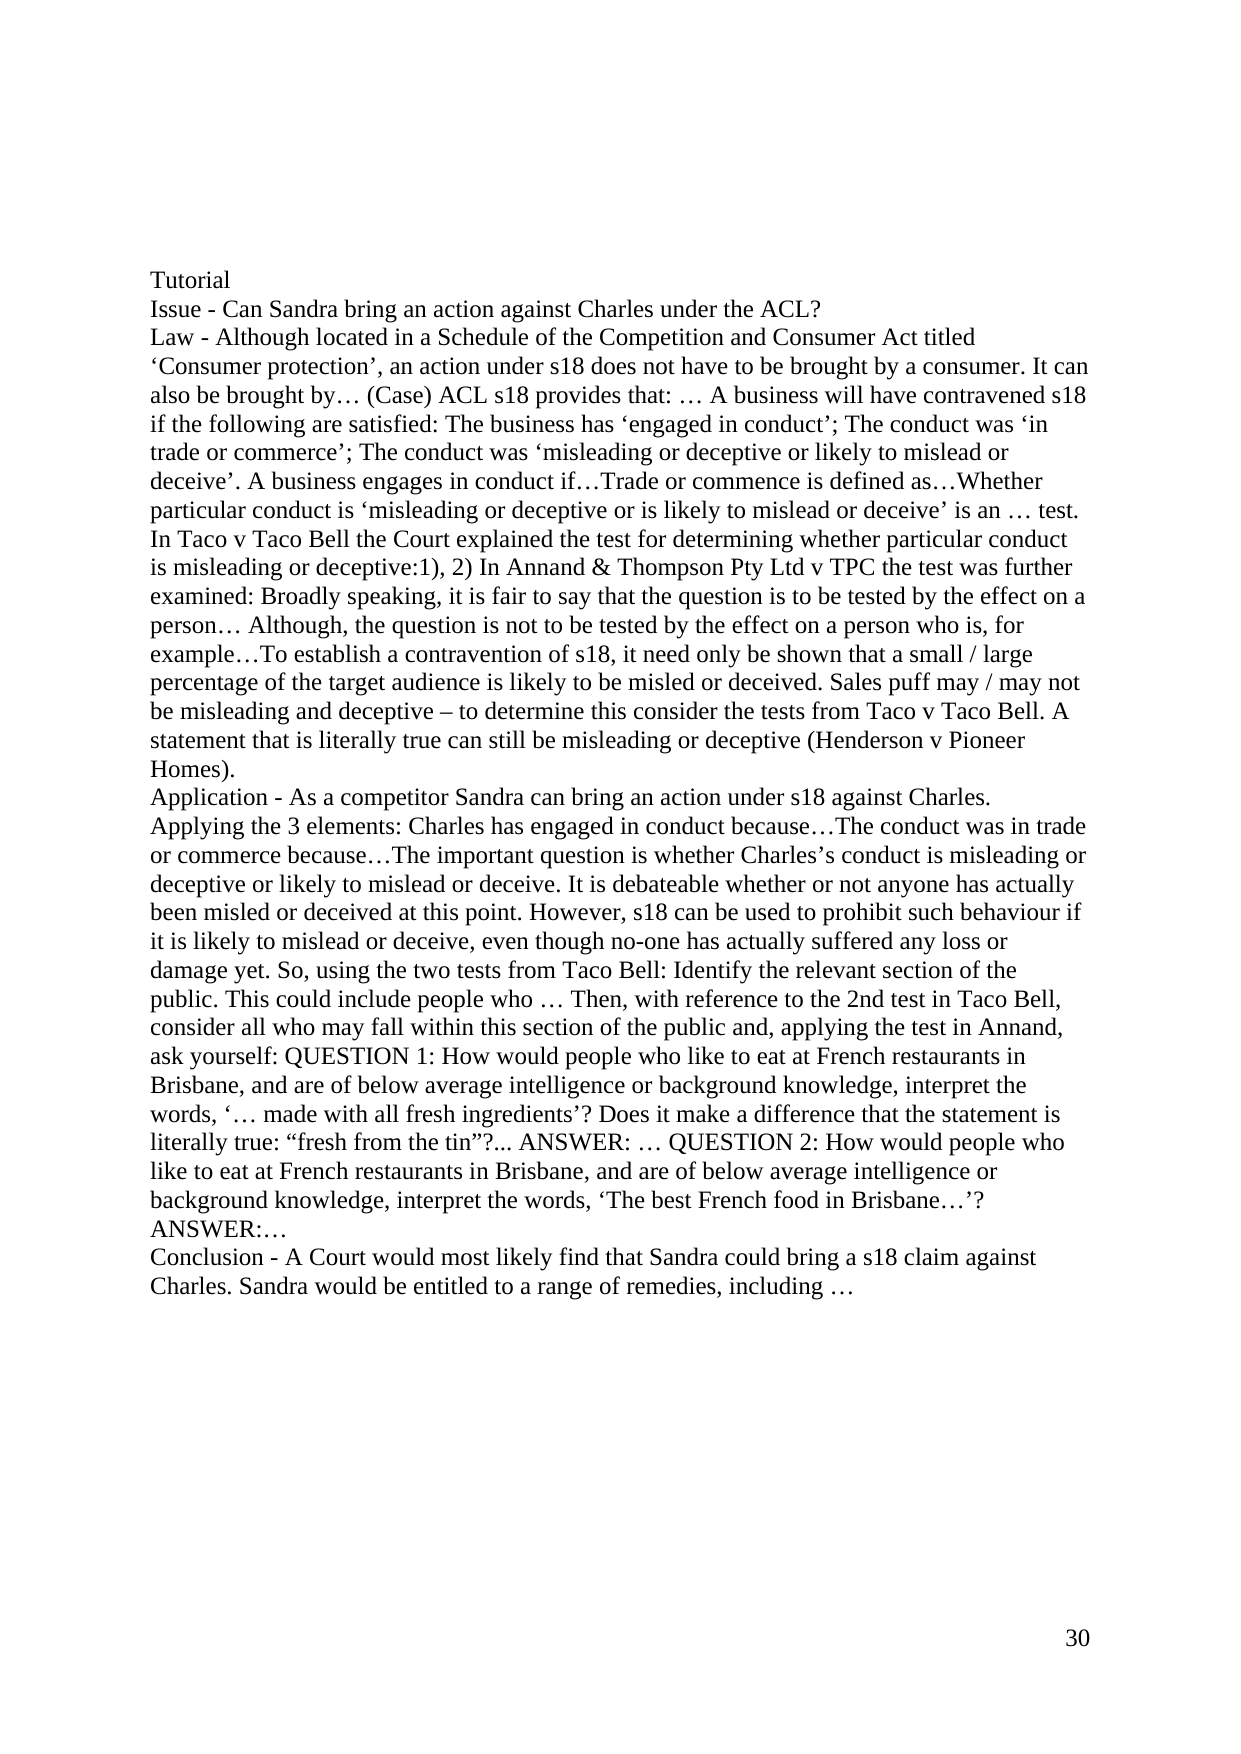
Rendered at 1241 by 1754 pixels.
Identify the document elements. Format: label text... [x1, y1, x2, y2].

text Application - As a competitor Sandra can bring an action under s18 against Charles. Applying the 3 elements: Charles has engaged in conduct because…The conduct was in trade or commerce because…The important question is whether Charles’s conduct is misleading or deceptive or likely to mislead or deceive. It is debateable whether or not anyone has actually been misled or deceived at this point. However, s18 can be used to prohibit such behaviour if it is likely to mislead or deceive, even though no-one has actually suffered any loss or damage yet. So, using the two tests from Taco Bell: Identify the relevant section of the public. This could include people who … Then, with reference to the 2nd test in Taco Bell, consider all who may fall within this section of the public and, applying the test in Annand, ask yourself: QUESTION 1: How would people who like to eat at French restaurants in Brisbane, and are of below average intelligence or background knowledge, interpret the words, ‘… made with all fresh ingredients’? Does it make a difference that the statement is literally true: “fresh from the tin”?... ANSWER: … QUESTION 2: How would people who like to eat at French restaurants in Brisbane, and are of below average intelligence or background knowledge, interpret the words, ‘The best French food in Brisbane…’? ANSWER:… [150, 782, 1090, 1242]
text Tutorial [150, 265, 1090, 294]
text Law - Although located in a Schedule of the Competition and Consumer Act titled ‘Consumer protection’, an action under s18 does not have to be brought by a consumer. It can also be brought by… (Case) ACL s18 provides that: … A business will have contravened s18 if the following are satisfied: The business has ‘engaged in conduct’; The conduct was ‘in trade or commerce’; The conduct was ‘misleading or deceptive or likely to mislead or deceive’. A business engages in conduct if…Trade or commence is defined as…Whether particular conduct is ‘misleading or deceptive or is likely to mislead or deceive’ is an … test. In Taco v Taco Bell the Court explained the test for determining whether particular conduct is misleading or deceptive:1), 2) In Annand & Thompson Pty Ltd v TPC the test was further examined: Broadly speaking, it is fair to say that the question is to be tested by the effect on a person… Although, the question is not to be tested by the effect on a person who is, for example…To establish a contravention of s18, it need only be shown that a small / large percentage of the target audience is likely to be misled or deceived. Sales puff may / may not be misleading and deceptive – to determine this consider the tests from Taco v Taco Bell. A statement that is literally true can still be misleading or deceptive (Henderson v Pioneer Homes). [150, 322, 1090, 782]
text Conclusion - A Court would most likely find that Sandra could bring a s18 claim against Charles. Sandra would be entitled to a range of remedies, including … [150, 1242, 1090, 1300]
text Issue - Can Sandra bring an action against Charles under the ACL? [150, 294, 1090, 322]
